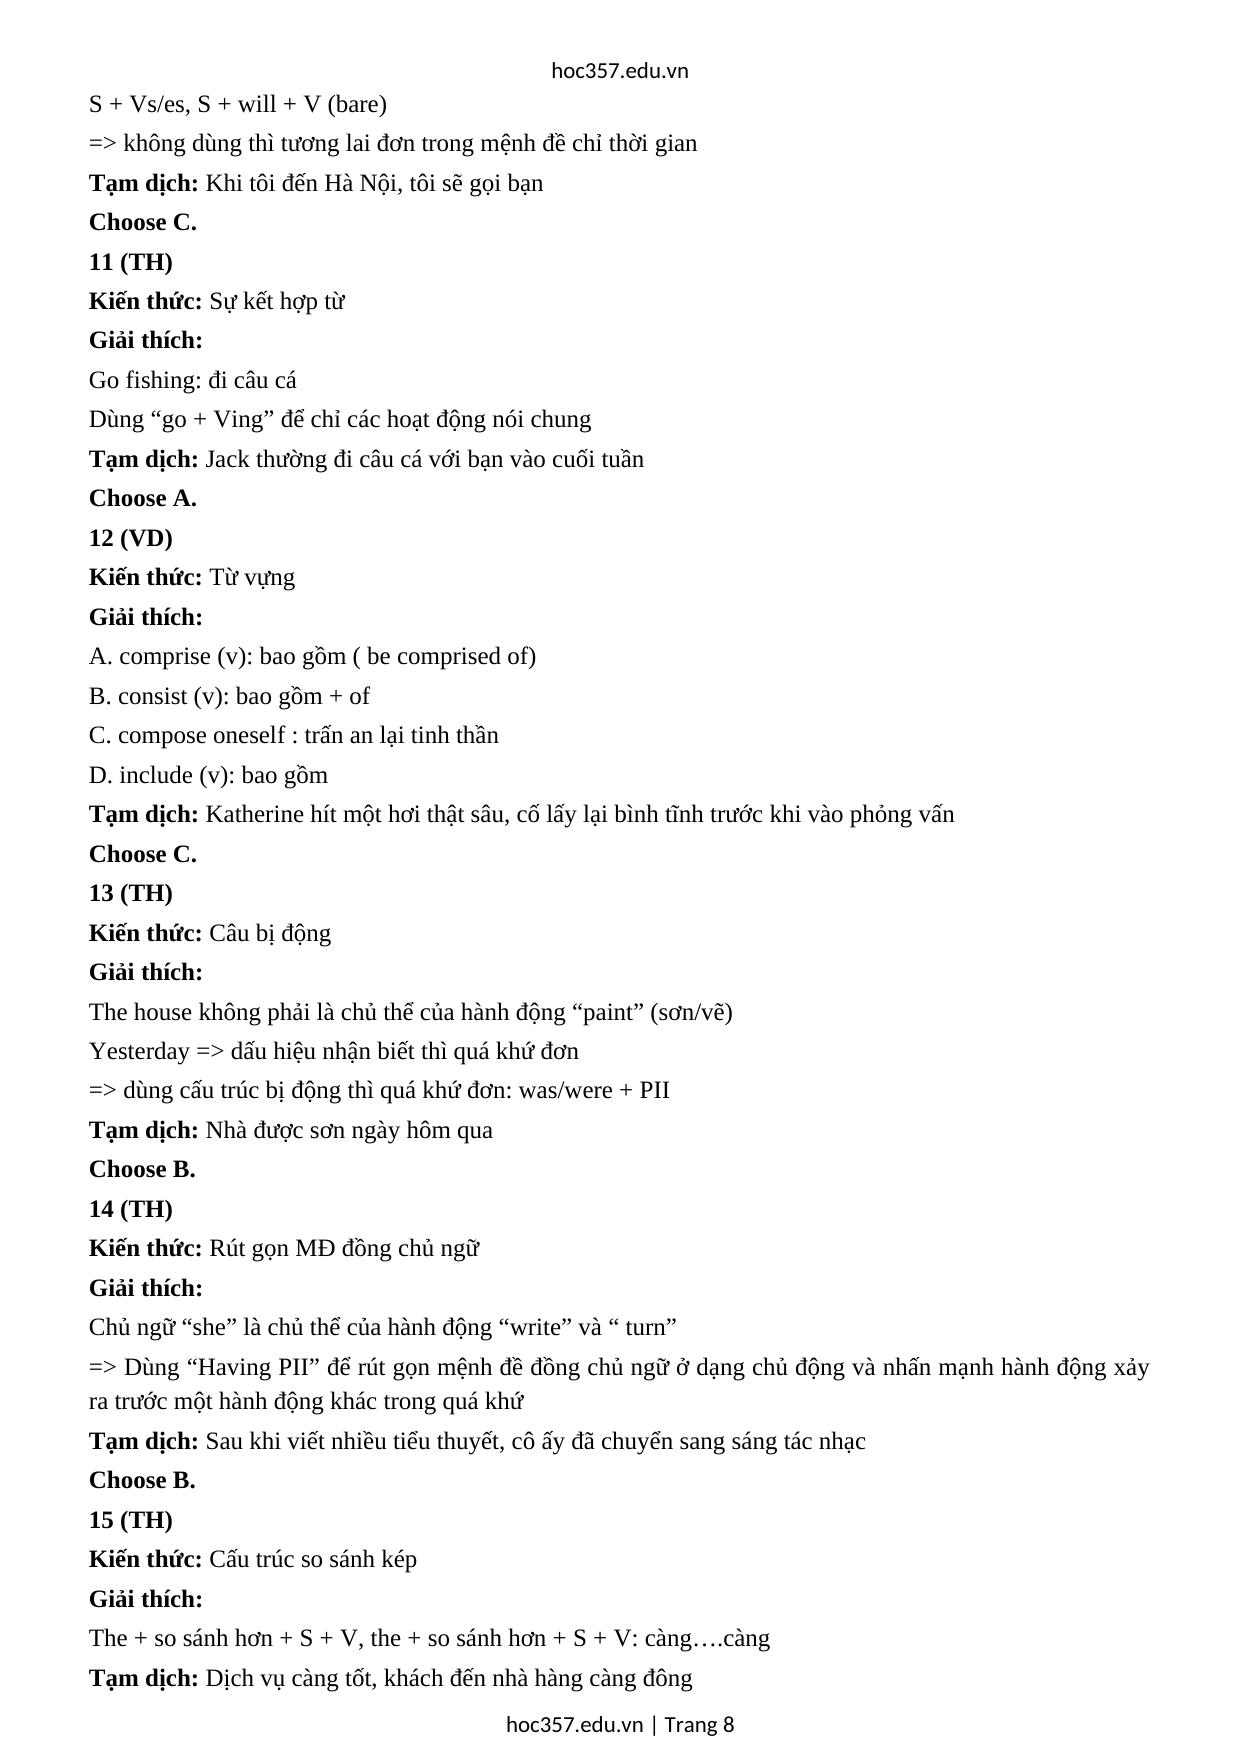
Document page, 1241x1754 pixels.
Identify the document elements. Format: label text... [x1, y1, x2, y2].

text The house không phải là chủ thể của hành động “paint” (sơn/vẽ) [89, 997, 1152, 1025]
text C. compose oneself : trấn an lại tinh thần [89, 720, 1152, 749]
text Choose A. [89, 483, 1152, 512]
text 13 (TH) [89, 878, 1152, 907]
text D. include (v): bao gồm [89, 760, 1152, 788]
text Choose C. [89, 207, 1152, 236]
text Giải thích: [89, 957, 1152, 986]
text Giải thích: [89, 602, 1152, 631]
text 15 (TH) [89, 1505, 1152, 1534]
text Tạm dịch: Khi tôi đến Hà Nội, tôi sẽ gọi bạn [89, 168, 1152, 196]
text 12 (VD) [89, 523, 1152, 552]
text Tạm dịch: Dịch vụ càng tốt, khách đến nhà hàng càng đông [89, 1663, 1152, 1692]
text Tạm dịch: Nhà được sơn ngày hôm qua [89, 1115, 1152, 1144]
text Giải thích: [89, 326, 1152, 354]
text Kiến thức: Từ vựng [89, 562, 1152, 591]
text => Dùng “Having PII” để rút gọn mệnh đề đồng chủ ngữ ở dạng chủ động và nhấn mạnh hành động xảy ra trước một hành động khác trong quá khứ [89, 1352, 1152, 1415]
text Tạm dịch: Jack thường đi câu cá với bạn vào cuối tuần [89, 444, 1152, 473]
text Kiến thức: Sự kết hợp từ [89, 286, 1152, 315]
text Chủ ngữ “she” là chủ thể của hành động “write” và “ turn” [89, 1312, 1152, 1341]
text The + so sánh hơn + S + V, the + so sánh hơn + S + V: càng….càng [89, 1623, 1152, 1652]
text Choose B. [89, 1465, 1152, 1494]
text Yesterday => dấu hiệu nhận biết thì quá khứ đơn [89, 1036, 1152, 1065]
text Kiến thức: Cấu trúc so sánh kép [89, 1544, 1152, 1573]
text Tạm dịch: Katherine hít một hơi thật sâu, cố lấy lại bình tĩnh trước khi vào phỏng vấn [89, 799, 1152, 828]
text A. comprise (v): bao gồm ( be comprised of) [89, 641, 1152, 670]
text 11 (TH) [89, 247, 1152, 275]
text Dùng “go + Ving” để chỉ các hoạt động nói chung [89, 404, 1152, 433]
text => dùng cấu trúc bị động thì quá khứ đơn: was/were + PII [89, 1076, 1152, 1104]
text Giải thích: [89, 1584, 1152, 1613]
text B. consist (v): bao gồm + of [89, 681, 1152, 709]
text Kiến thức: Câu bị động [89, 918, 1152, 946]
text Go fishing: đi câu cá [89, 365, 1152, 394]
text 14 (TH) [89, 1194, 1152, 1223]
text Choose B. [89, 1154, 1152, 1183]
text Giải thích: [89, 1273, 1152, 1302]
text Kiến thức: Rút gọn MĐ đồng chủ ngữ [89, 1233, 1152, 1262]
text Choose C. [89, 839, 1152, 867]
text S + Vs/es, S + will + V (bare) [89, 89, 1152, 117]
text Tạm dịch: Sau khi viết nhiều tiểu thuyết, cô ấy đã chuyển sang sáng tác nhạc [89, 1426, 1152, 1455]
text => không dùng thì tương lai đơn trong mệnh đề chỉ thời gian [89, 128, 1152, 157]
